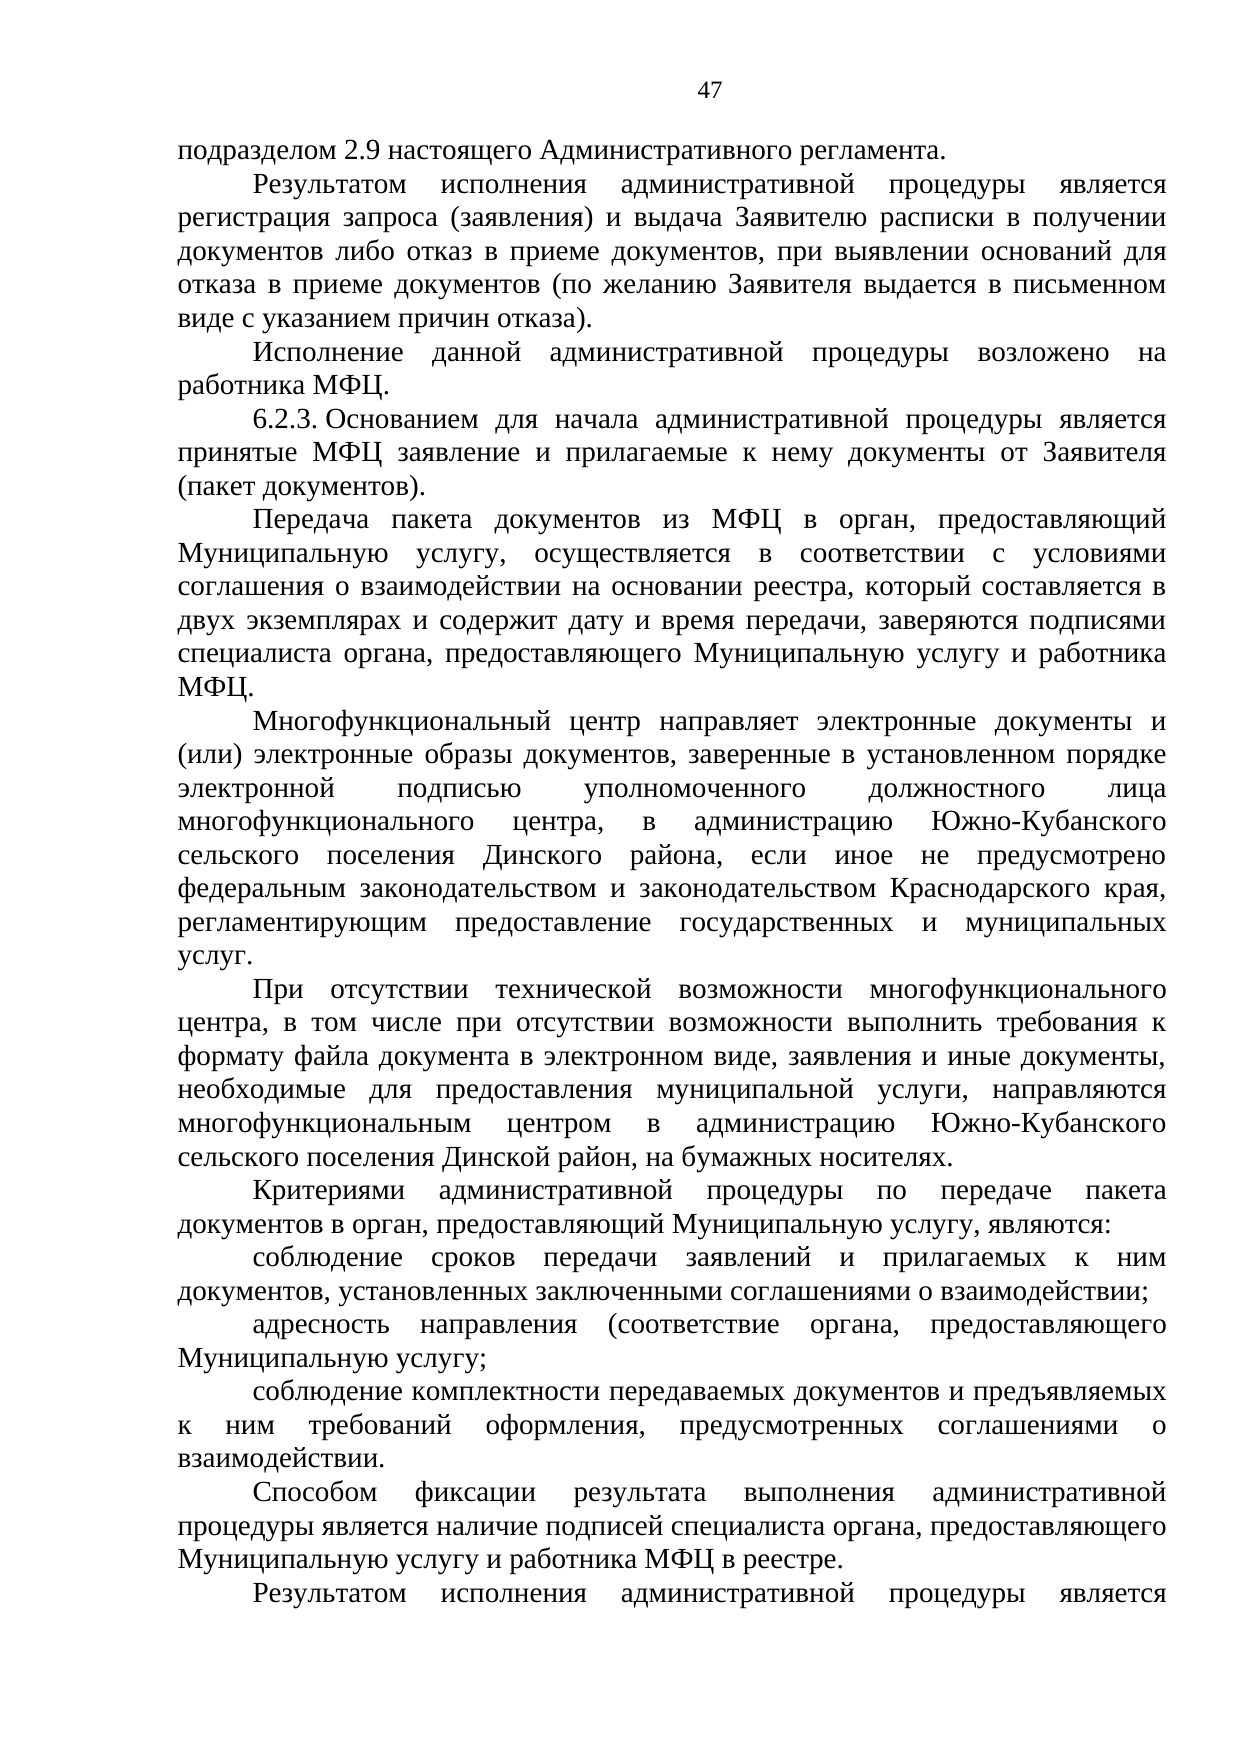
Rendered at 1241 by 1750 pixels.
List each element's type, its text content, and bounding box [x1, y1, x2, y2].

text Исполнение данной административной процедуры возложено на работника МФЦ. [177, 334, 1167, 401]
text Передача пакета документов из МФЦ в орган, предоставляющий Муниципальную услугу, осуществляется в соответствии с условиями соглашения о взаимодействии на основании реестра, который составляется в двух экземплярах и содержит дату и время передачи, заверяются подписями специалиста органа, предоставляющего Муниципальную услугу и работника МФЦ. [177, 501, 1167, 703]
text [177, 1575, 1167, 1608]
text соблюдение сроков передачи заявлений и прилагаемых к ним документов, установленных заключенными соглашениями о взаимодействии; [177, 1239, 1167, 1306]
text Результатом исполнения административной процедуры является регистрация запроса (заявления) и выдача Заявителю расписки в получении документов либо отказ в приеме документов, при выявлении оснований для отказа в приеме документов (по желанию Заявителя выдается в письменном виде с указанием причин отказа). [177, 166, 1167, 334]
text 6.2.3. Основанием для начала административной процедуры является принятые МФЦ заявление и прилагаемые к нему документы от Заявителя (пакет документов). [177, 401, 1167, 501]
text адресность направления (соответствие органа, предоставляющего Муниципальную услугу; [177, 1306, 1167, 1373]
text Критериями административной процедуры по передаче пакета документов в орган, предоставляющий Муниципальную услугу, являются: [177, 1172, 1167, 1239]
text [177, 132, 1167, 166]
text Способом фиксации результата выполнения административной процедуры является наличие подписей специалиста органа, предоставляющего Муниципальную услугу и работника МФЦ в реестре. [177, 1474, 1167, 1575]
text При отсутствии технической возможности многофункционального центра, в том числе при отсутствии возможности выполнить требования к формату файла документа в электронном виде, заявления и иные документы, необходимые для предоставления муниципальной услуги, направляются многофункциональным центром в администрацию Южно-Кубанского сельского поселения Динской район, на бумажных носителях. [177, 971, 1167, 1172]
text Многофункциональный центр направляет электронные документы и (или) электронные образы документов, заверенные в установленном порядке электронной подписью уполномоченного должностного лица многофункционального центра, в администрацию Южно-Кубанского сельского поселения Динского района, если иное не предусмотрено федеральным законодательством и законодательством Краснодарского края, регламентирующим предоставление государственных и муниципальных услуг. [177, 703, 1167, 971]
text соблюдение комплектности передаваемых документов и предъявляемых к ним требований оформления, предусмотренных соглашениями о взаимодействии. [177, 1373, 1167, 1474]
